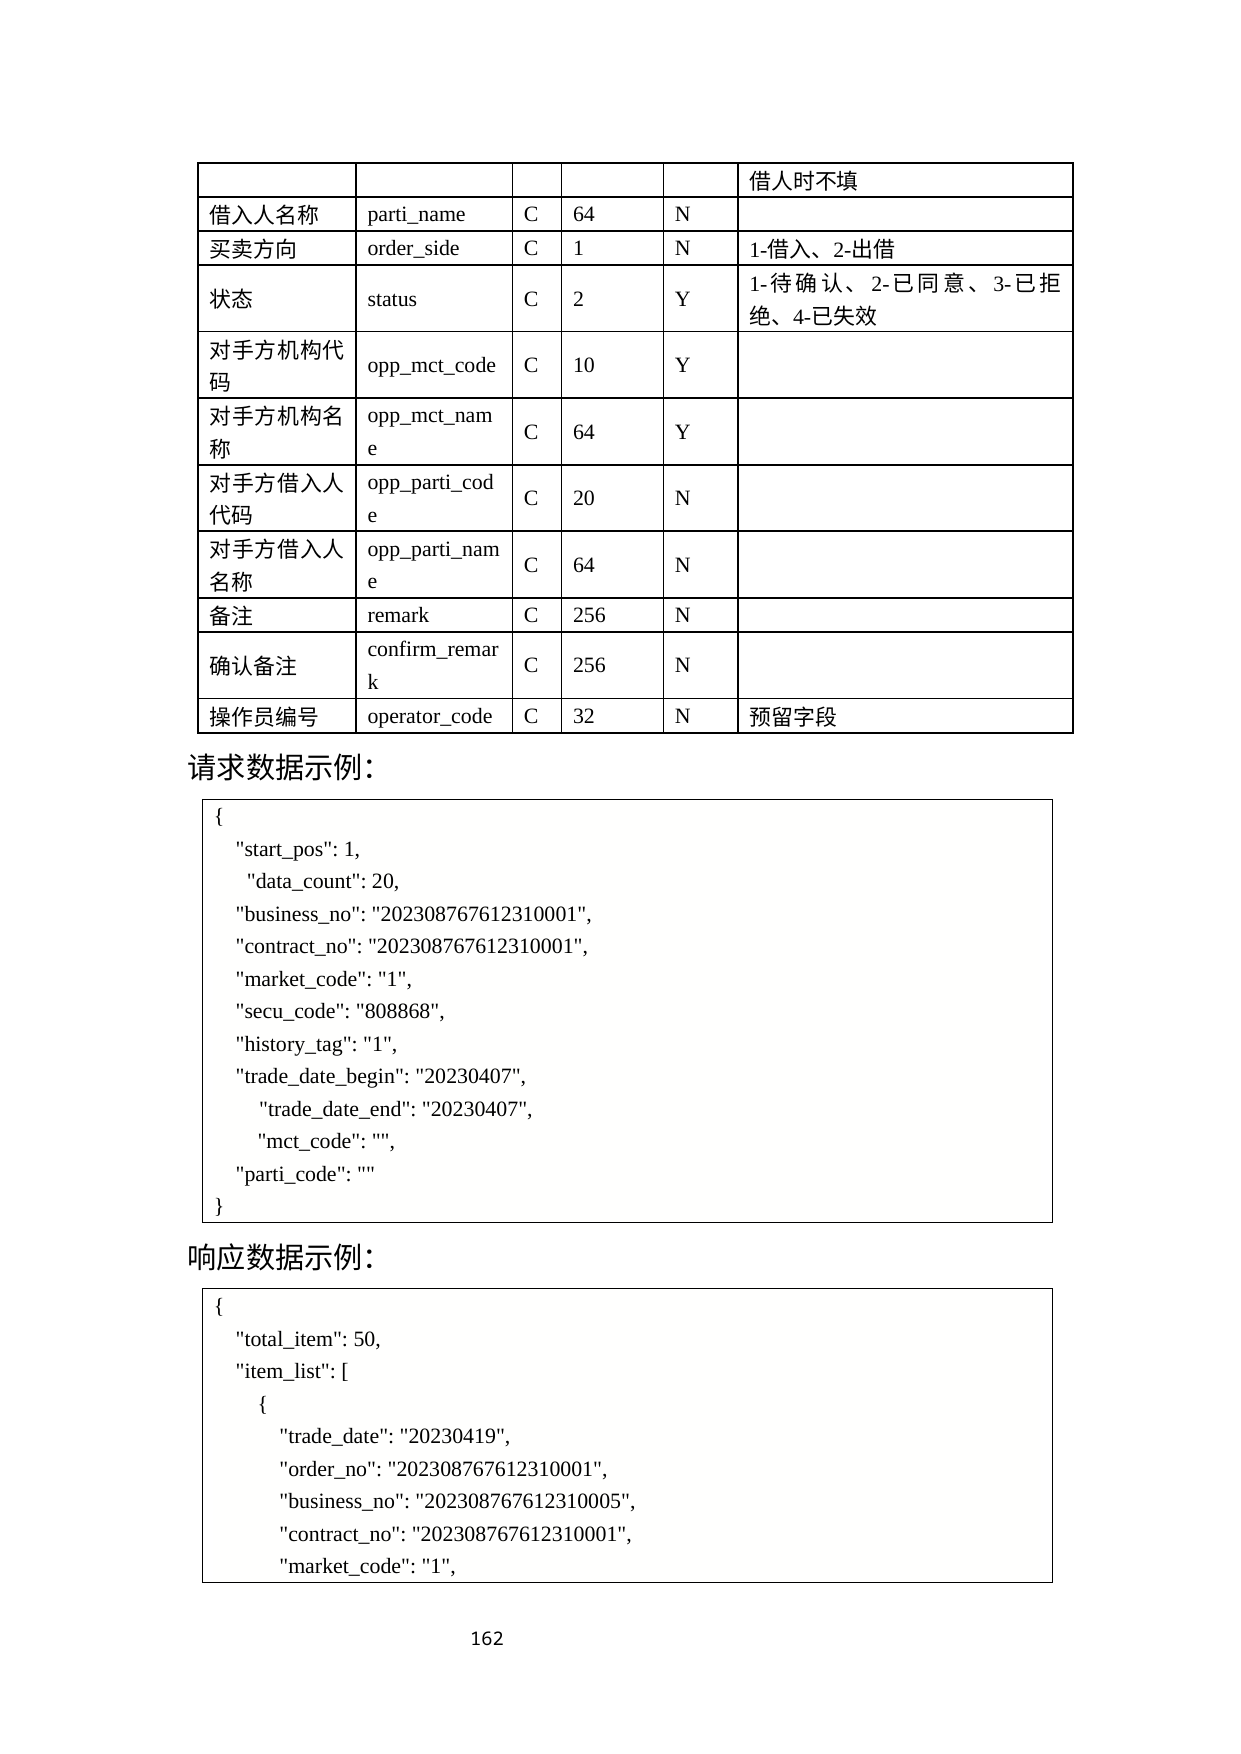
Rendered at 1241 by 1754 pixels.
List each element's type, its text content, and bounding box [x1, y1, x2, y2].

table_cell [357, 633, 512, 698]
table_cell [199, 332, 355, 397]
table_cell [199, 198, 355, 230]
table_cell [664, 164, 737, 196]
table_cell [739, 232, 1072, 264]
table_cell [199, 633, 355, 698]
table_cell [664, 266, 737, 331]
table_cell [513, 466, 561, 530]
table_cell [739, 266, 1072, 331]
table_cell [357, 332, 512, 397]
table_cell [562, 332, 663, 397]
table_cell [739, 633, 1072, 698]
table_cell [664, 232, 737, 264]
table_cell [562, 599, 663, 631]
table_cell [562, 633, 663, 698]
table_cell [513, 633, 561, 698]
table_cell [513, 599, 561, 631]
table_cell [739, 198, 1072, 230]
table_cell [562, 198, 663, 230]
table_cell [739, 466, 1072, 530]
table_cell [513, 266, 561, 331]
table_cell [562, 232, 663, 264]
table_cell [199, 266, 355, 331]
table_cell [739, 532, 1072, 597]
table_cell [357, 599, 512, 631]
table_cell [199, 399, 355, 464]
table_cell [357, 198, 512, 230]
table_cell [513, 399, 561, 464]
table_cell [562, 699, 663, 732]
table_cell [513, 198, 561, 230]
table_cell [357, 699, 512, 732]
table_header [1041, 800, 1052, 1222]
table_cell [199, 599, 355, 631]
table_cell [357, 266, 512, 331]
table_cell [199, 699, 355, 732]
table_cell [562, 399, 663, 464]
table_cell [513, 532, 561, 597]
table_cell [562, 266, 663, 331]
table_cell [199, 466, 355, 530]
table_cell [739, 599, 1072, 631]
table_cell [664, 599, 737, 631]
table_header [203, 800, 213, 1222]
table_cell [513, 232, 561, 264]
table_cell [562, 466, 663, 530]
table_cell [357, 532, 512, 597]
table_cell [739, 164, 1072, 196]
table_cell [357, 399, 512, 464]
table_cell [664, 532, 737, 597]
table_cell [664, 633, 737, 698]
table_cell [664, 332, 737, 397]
text 响应数据示例： [187, 1223, 1053, 1288]
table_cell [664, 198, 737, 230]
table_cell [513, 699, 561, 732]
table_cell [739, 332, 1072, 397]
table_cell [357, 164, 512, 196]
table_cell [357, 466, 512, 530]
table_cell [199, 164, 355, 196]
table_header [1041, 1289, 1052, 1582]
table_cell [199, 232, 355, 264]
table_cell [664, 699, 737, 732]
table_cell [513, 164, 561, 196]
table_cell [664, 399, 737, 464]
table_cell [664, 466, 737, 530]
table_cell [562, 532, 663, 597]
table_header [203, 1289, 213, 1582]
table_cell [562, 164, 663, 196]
text 请求数据示例： [187, 734, 1053, 799]
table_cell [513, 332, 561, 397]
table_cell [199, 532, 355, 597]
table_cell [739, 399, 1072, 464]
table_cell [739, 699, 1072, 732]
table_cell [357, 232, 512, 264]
